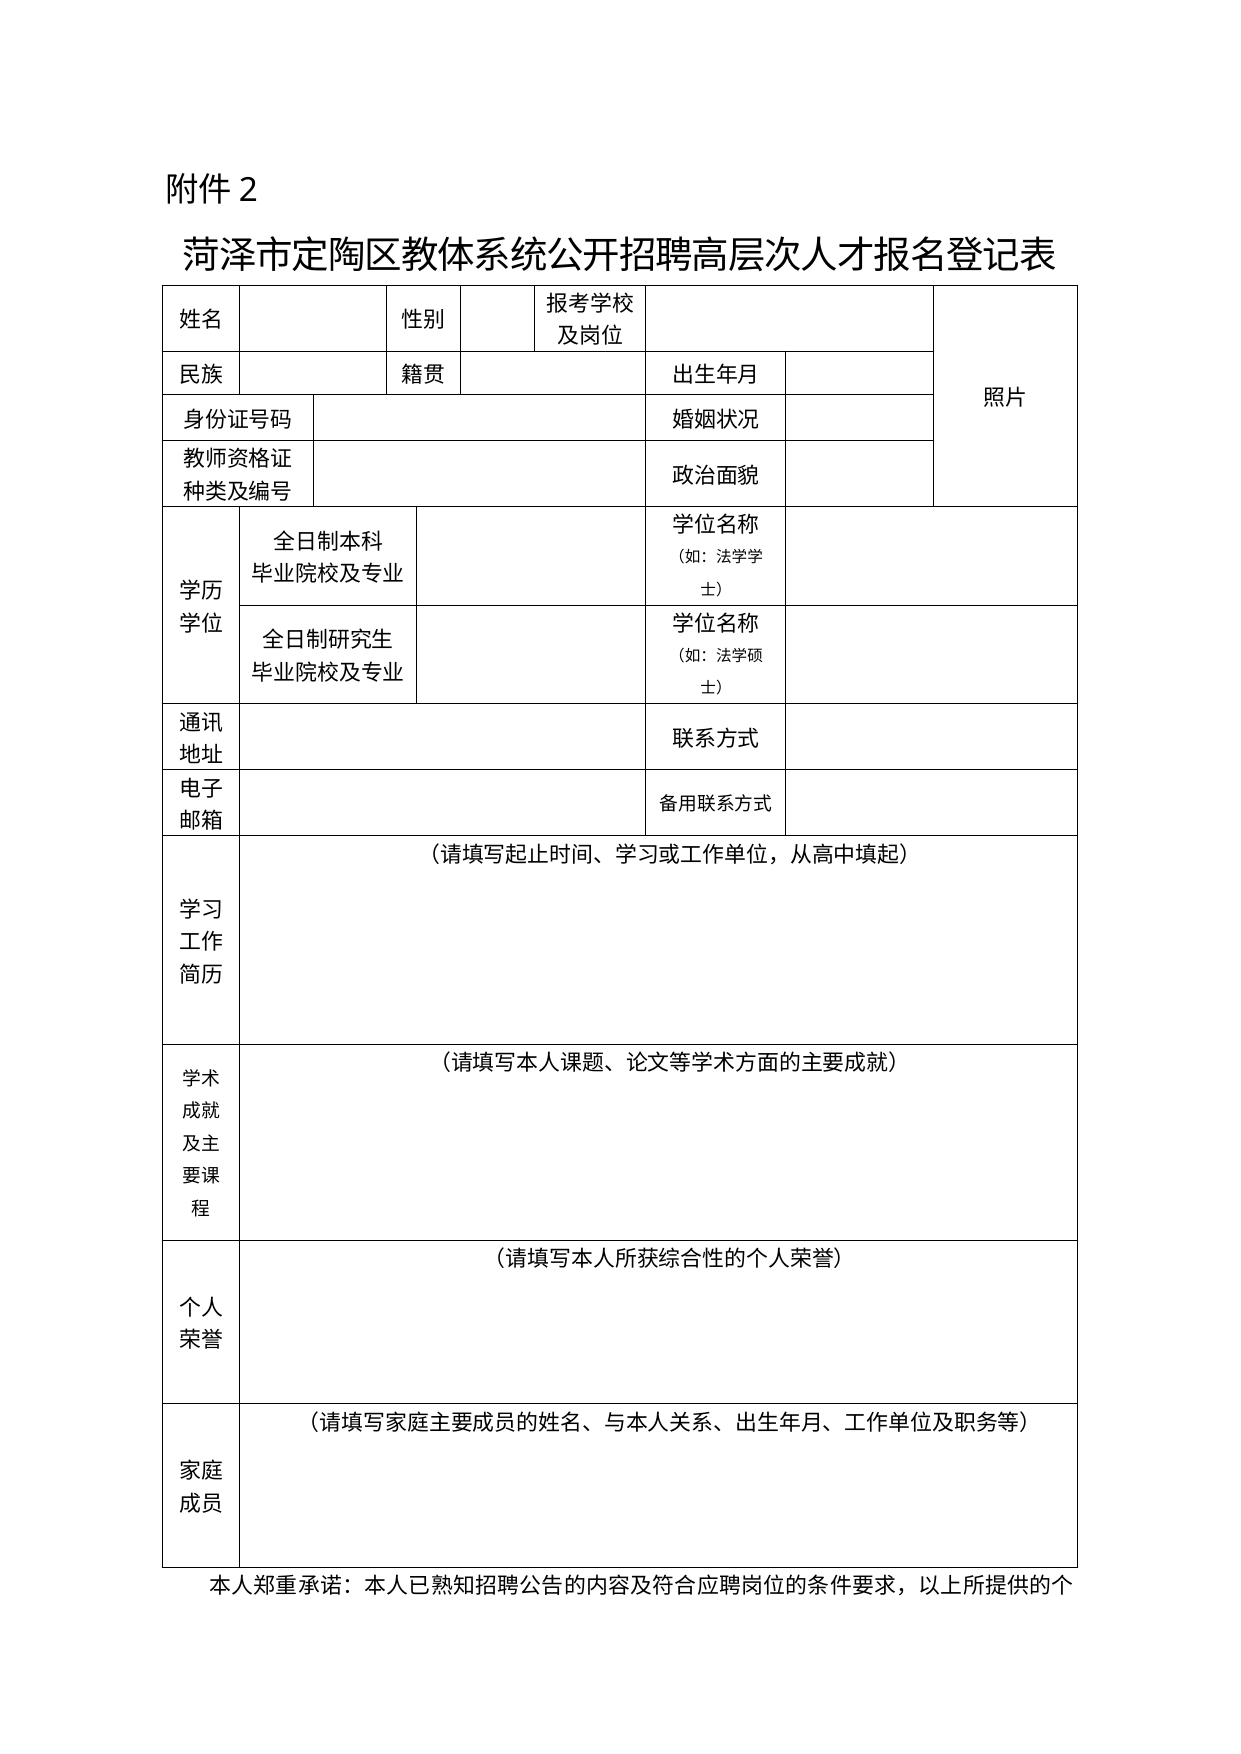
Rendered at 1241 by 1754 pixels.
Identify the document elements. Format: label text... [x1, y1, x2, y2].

table_cell [786, 507, 1077, 604]
table_cell （请填写起止时间、学习或工作单位，从高中填起） [240, 836, 1077, 1043]
table_cell [314, 395, 645, 440]
table_cell [240, 352, 386, 394]
table_cell 出生年月 [646, 352, 785, 394]
table_cell （请填写本人课题、论文等学术方面的主要成就） [240, 1045, 1077, 1239]
table_cell 个人荣誉 [163, 1241, 239, 1403]
table_cell [314, 441, 645, 506]
table_cell 全日制研究生 毕业院校及专业 [240, 606, 416, 703]
table_cell [417, 507, 645, 604]
table_cell [786, 352, 933, 394]
table_cell 学位名称 （如：法学学士） [646, 507, 785, 604]
table_header 报考学校 及岗位 [535, 286, 645, 351]
text 附件2 [165, 154, 1075, 219]
table_header 姓名 [163, 286, 239, 351]
table_cell [786, 770, 1077, 835]
table_cell 电子邮箱 [163, 770, 239, 835]
table_cell [417, 606, 645, 703]
table_cell [786, 441, 933, 506]
table_header 性别 [387, 286, 460, 351]
table_cell 政治面貌 [646, 441, 785, 506]
table_cell 联系方式 [646, 704, 785, 769]
table_cell [240, 704, 645, 769]
table_cell 通讯地址 [163, 704, 239, 769]
table_cell [461, 352, 645, 394]
text 菏泽市定陶区教体系统公开招聘高层次人才报名登记表 [165, 219, 1075, 284]
table_cell 学位名称 （如：法学硕士） [646, 606, 785, 703]
table_cell [240, 770, 645, 835]
table_cell 婚姻状况 [646, 395, 785, 440]
table_header [240, 286, 386, 351]
table_cell 学历学位 [163, 507, 239, 703]
table_header 照片 [934, 286, 1077, 506]
table_cell 民族 [163, 352, 239, 394]
table_cell 全日制本科 毕业院校及专业 [240, 507, 416, 604]
table_cell 备用联系方式 [646, 770, 785, 835]
table_header [461, 286, 534, 351]
table_cell 籍贯 [387, 352, 460, 394]
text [165, 1568, 1075, 1600]
table_cell 学习 工作简历 [163, 836, 239, 1043]
table_cell [786, 606, 1077, 703]
table_cell （请填写本人所获综合性的个人荣誉） [240, 1241, 1077, 1403]
table_cell 教师资格证种类及编号 [163, 441, 313, 506]
table_cell [786, 395, 933, 440]
table_cell （请填写家庭主要成员的姓名、与本人关系、出生年月、工作单位及职务等） [240, 1404, 1077, 1567]
table_cell 家庭成员 [163, 1404, 239, 1567]
table_cell [786, 704, 1077, 769]
table_cell 学术成就及主要课程 [163, 1045, 239, 1239]
table_header [646, 286, 933, 351]
table_cell 身份证号码 [163, 395, 313, 440]
